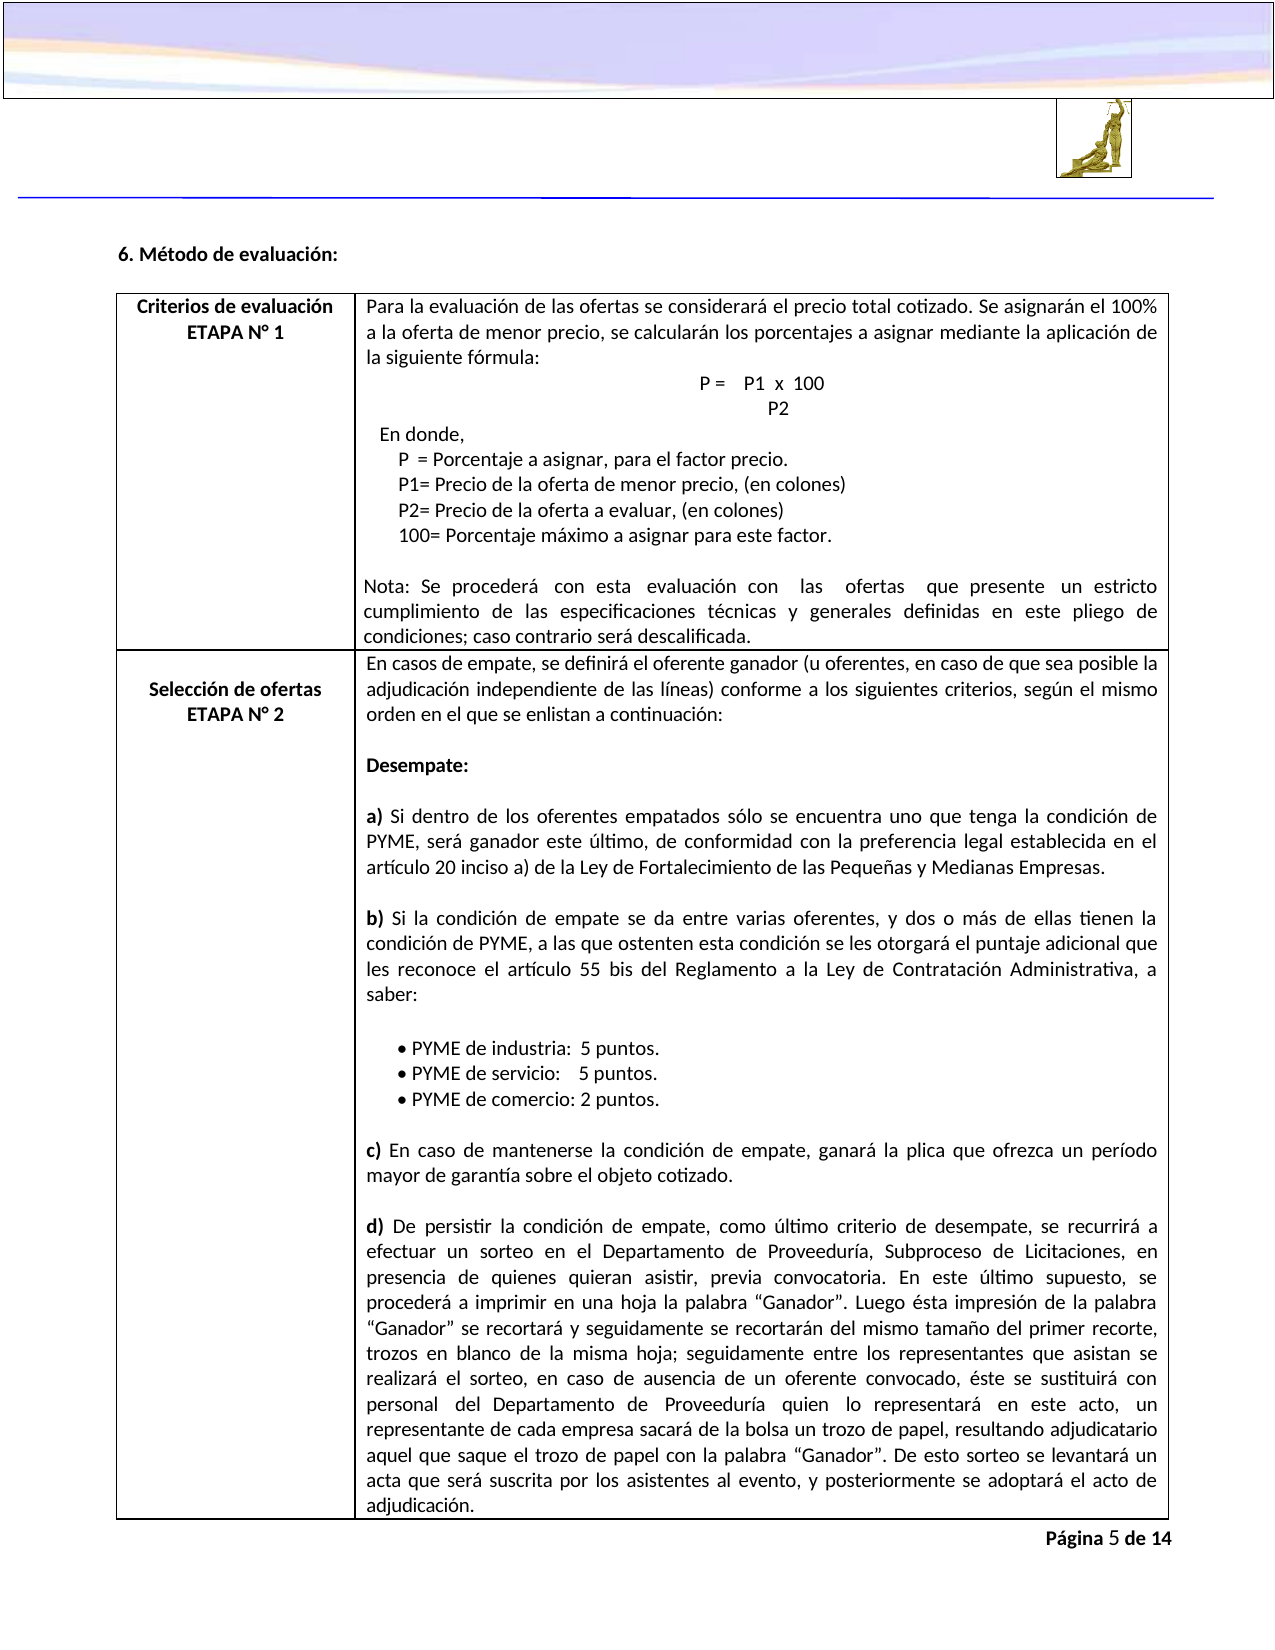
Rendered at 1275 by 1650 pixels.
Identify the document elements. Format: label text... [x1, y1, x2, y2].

picture [1057, 99, 1131, 177]
table_cell En casos de empate, se definirá el oferente ganador (u oferentes, en caso de que sea posible la adjudicación independiente de las líneas) conforme a los siguientes criterios, según el mismo orden en el que se enlistan a continuación: Desempate: Si dentro de los oferentes empatados sólo se encuentra uno que tenga la condición de PYME, será ganador este último, de conformidad con la preferencia legal establecida en el artículo 20 inciso a) de la Ley de Fortalecimiento de las Pequeñas y Medianas Empresas. Si la condición de empate se da entre varias oferentes, y dos o más de ellas tienen la condición de PYME, a las que ostenten esta condición se les otorgará el puntaje adicional que les reconoce el artículo 55 bis del Reglamento a la Ley de Contratación Administrativa, a saber: PYME de industria: 5 puntos. PYME de servicio: 5 puntos. PYME de comercio: 2 puntos. En caso de mantenerse la condición de empate, ganará la plica que ofrezca un período mayor de garantía sobre el objeto cotizado. De persistir la condición de empate, como último criterio de desempate, se recurrirá a efectuar un sorteo en el Departamento de Proveeduría, Subproceso de Licitaciones, en presencia de quienes quieran asistir, previa convocatoria. En este último supuesto, se procederá a imprimir en una hoja la palabra “Ganador”. Luego ésta impresión de la palabra “Ganador” se recortará y seguidamente se recortarán del mismo tamaño del primer recorte, trozos en blanco de la misma hoja; seguidamente entre los representantes que asistan se realizará el sorteo, en caso de ausencia de un oferente convocado, éste se sustituirá con personal del Departamento de Proveeduría quien lo representará en este acto, un representante de cada empresa sacará de la bolsa un trozo de papel, resultando adjudicatario aquel que saque el trozo de papel con la palabra “Ganador”. De esto sorteo se levantará un acta que será suscrita por los asistentes al evento, y posteriormente se adoptará el acto de adjudicación. [356, 651, 1168, 1518]
text 6. Método de evaluación: [118, 241, 1275, 267]
table_header Para la evaluación de las ofertas se considerará el precio total cotizado. Se asignarán el 100% a la oferta de menor precio, se calcularán los porcentajes a asignar mediante la aplicación de la siguiente fórmula: P = P1 x 100 P2 En donde, P = Porcentaje a asignar, para el factor precio. P1= Precio de la oferta de menor precio, (en colones) P2= Precio de la oferta a evaluar, (en colones) 100= Porcentaje máximo a asignar para este factor. Nota: Se procederá con esta evaluación con las ofertas que presente un estricto cumplimiento de las especificaciones técnicas y generales definidas en este pliego de condiciones; caso contrario será descalificada. [356, 294, 1168, 649]
table_cell Selección de ofertas ETAPA N° 2 [117, 651, 354, 1518]
picture [4, 3, 1273, 98]
table_header Criterios de evaluación ETAPA N° 1 [117, 294, 354, 649]
